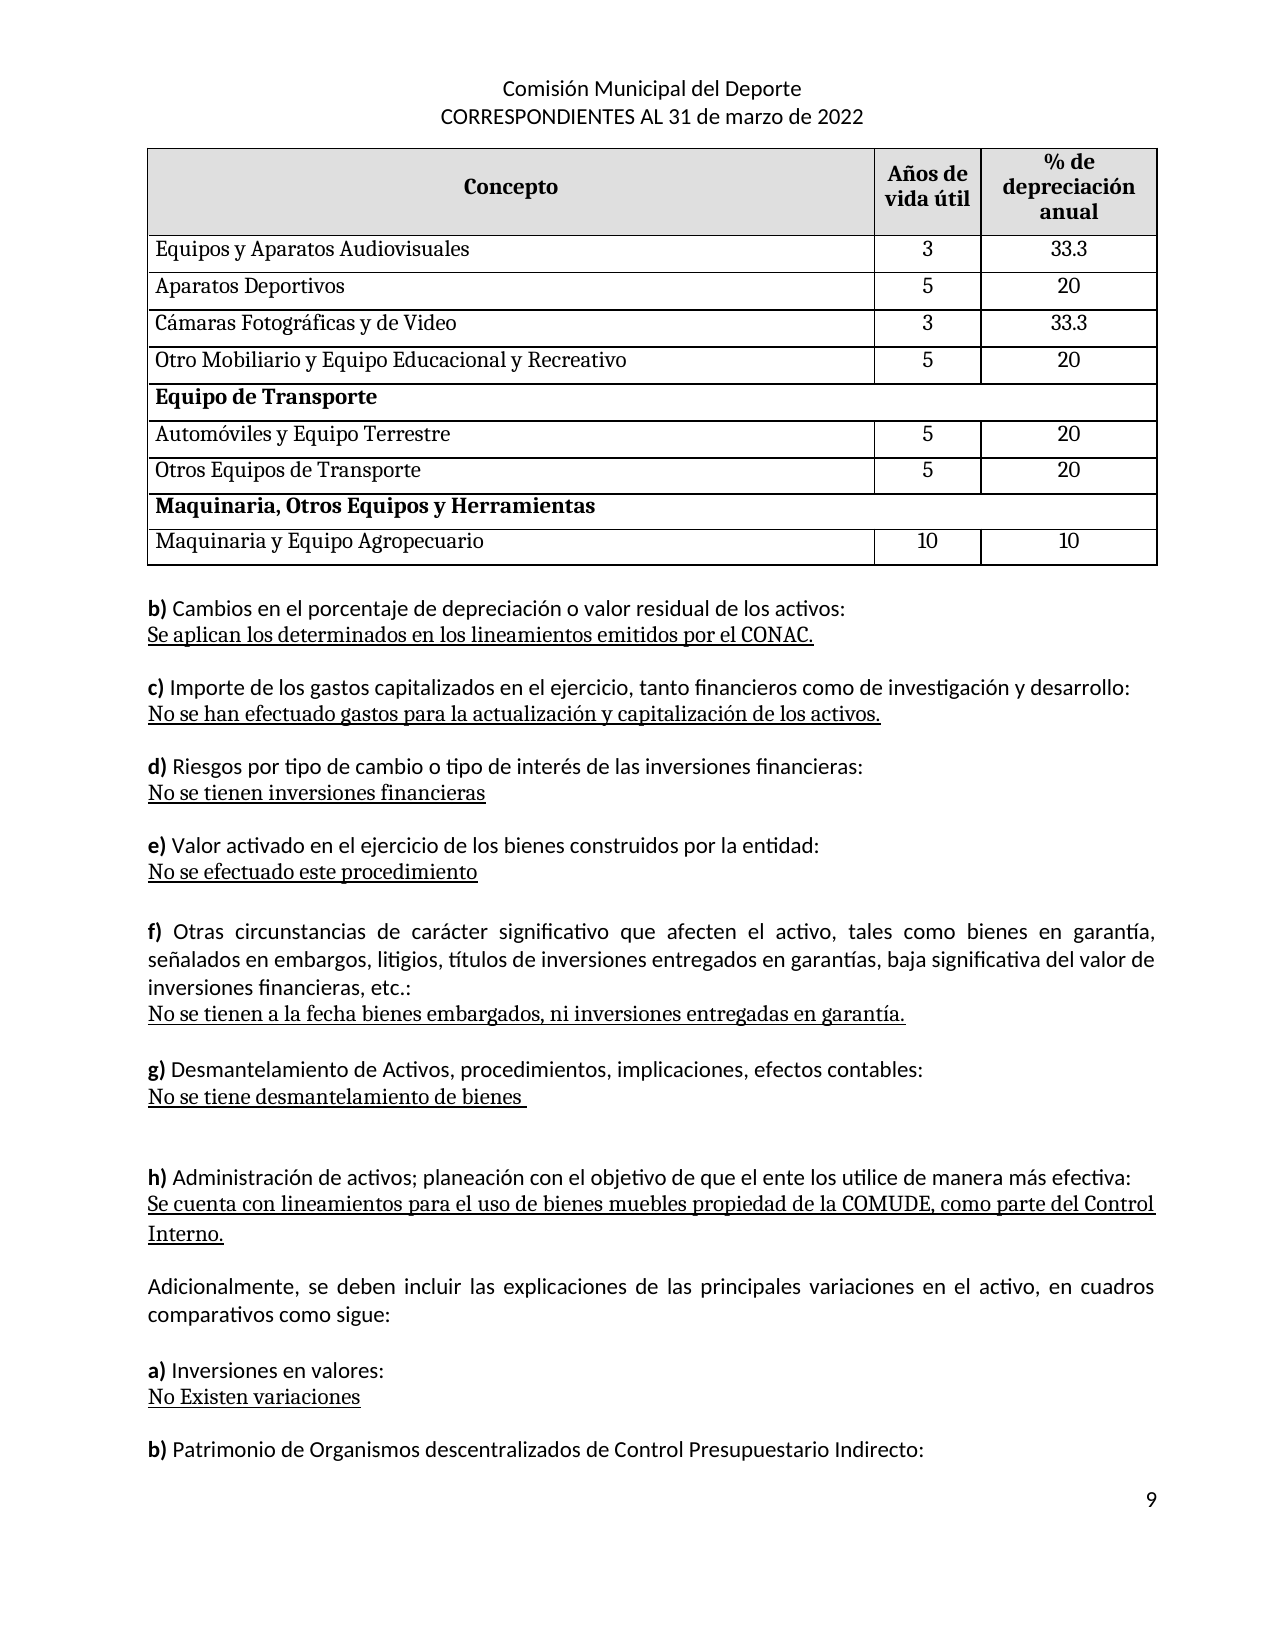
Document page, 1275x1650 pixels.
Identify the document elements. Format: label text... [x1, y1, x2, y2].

text No se efectuado este procedimiento [148, 859, 1157, 885]
table_cell 20 [982, 273, 1156, 309]
table_header Concepto [148, 149, 874, 235]
table_cell 20 [982, 422, 1156, 457]
table_cell 5 [875, 348, 980, 383]
table_cell Otros Equipos de Transporte [148, 458, 874, 493]
text Se aplican los determinados en los lineamientos emitidos por el CONAC. [148, 622, 1157, 648]
table_cell 20 [982, 348, 1156, 383]
table_cell 3 [875, 311, 980, 346]
text a) Inversiones en valores: [148, 1356, 1157, 1384]
text b) Patrimonio de Organismos descentralizados de Control Presupuestario Indirecto: [148, 1435, 1157, 1463]
text d) Riesgos por tipo de cambio o tipo de interés de las inversiones financieras: [148, 752, 1157, 780]
table_cell Equipos y Aparatos Audiovisuales [148, 236, 874, 272]
table_cell 33.3 [982, 311, 1156, 346]
text Adicionalmente, se deben incluir las explicaciones de las principales variaciones en el activo, en cuadros comparativos como sigue: [148, 1272, 1157, 1328]
table_cell Equipo de Transporte [148, 384, 1156, 420]
table_cell Otro Mobiliario y Equipo Educacional y Recreativo [148, 347, 874, 383]
text No se tiene desmantelamiento de bienes [148, 1084, 1157, 1110]
table_cell 5 [875, 459, 980, 493]
text e) Valor activado en el ejercicio de los bienes construidos por la entidad: [148, 831, 1157, 859]
text h) Administración de activos; planeación con el objetivo de que el ente los utilice de manera más efectiva: [148, 1163, 1157, 1191]
table_cell Aparatos Deportivos [148, 273, 874, 309]
text No se han efectuado gastos para la actualización y capitalización de los activos. [148, 701, 1157, 727]
table_cell 5 [875, 273, 980, 309]
table_cell 20 [982, 459, 1156, 493]
text No se tienen a la fecha bienes embargados, ni inversiones entregadas en garantía. [148, 1001, 1157, 1028]
text No se tienen inversiones financieras [148, 780, 1157, 806]
text f) Otras circunstancias de carácter significativo que afecten el activo, tales como bienes en garantía, señalados en embargos, litigios, títulos de inversiones entregados en garantías, baja significativa del valor de inversiones financieras, etc.: [148, 917, 1157, 1001]
table_cell 5 [875, 422, 980, 457]
table_cell Automóviles y Equipo Terrestre [148, 421, 874, 457]
table_cell 3 [875, 236, 980, 272]
text c) Importe de los gastos capitalizados en el ejercicio, tanto financieros como de investigación y desarrollo: [148, 673, 1157, 701]
table_cell 10 [982, 530, 1156, 564]
table_cell 33.3 [982, 236, 1156, 272]
table_header % de depreciación anual [982, 149, 1156, 235]
text No Existen variaciones [148, 1384, 1157, 1410]
table_header Años de vida útil [875, 149, 980, 235]
table_cell Maquinaria, Otros Equipos y Herramientas [148, 494, 1156, 528]
text Se cuenta con lineamientos para el uso de bienes muebles propiedad de la COMUDE, como parte del Control Interno. [148, 1191, 1157, 1247]
table_cell 10 [875, 530, 980, 564]
table_cell Maquinaria y Equipo Agropecuario [148, 530, 874, 564]
text g) Desmantelamiento de Activos, procedimientos, implicaciones, efectos contables: [148, 1056, 1157, 1084]
text b) Cambios en el porcentaje de depreciación o valor residual de los activos: [148, 594, 1157, 622]
table_cell Cámaras Fotográficas y de Video [148, 310, 874, 346]
